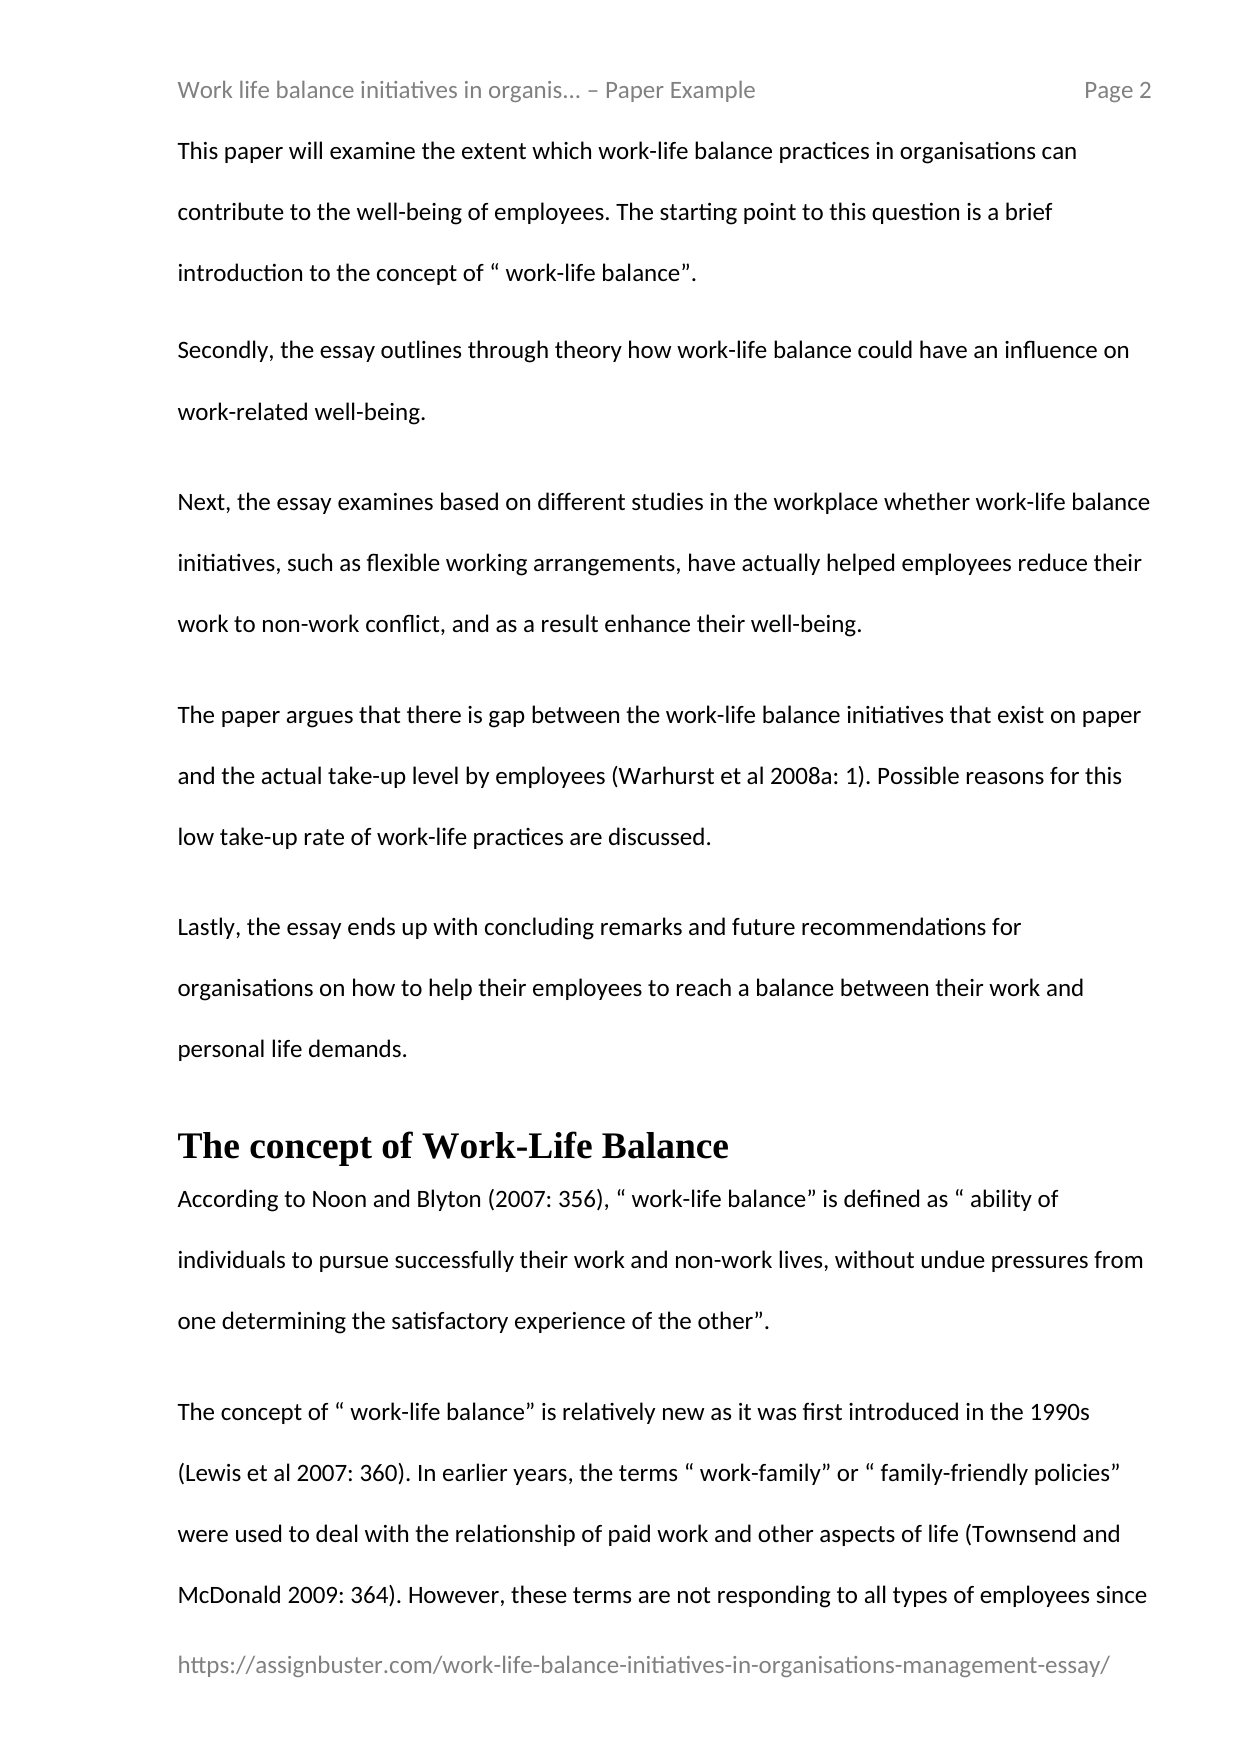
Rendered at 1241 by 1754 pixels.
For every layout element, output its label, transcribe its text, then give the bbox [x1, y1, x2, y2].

text Secondly, the essay outlines through theory how work-life balance could have an influence on work-related well-being. [177, 334, 1152, 426]
subtitle The concept of Work-Life Balance [177, 1124, 1152, 1167]
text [177, 1396, 1152, 1609]
text Lastly, the essay ends up with concluding remarks and future recommendations for organisations on how to help their employees to reach a balance between their work and personal life demands. [177, 911, 1152, 1064]
text The paper argues that there is gap between the work-life balance initiatives that exist on paper and the actual take-up level by employees (Warhurst et al 2008a: 1). Possible reasons for this low take-up rate of work-life practices are discussed. [177, 699, 1152, 851]
text Next, the essay examines based on different studies in the workplace whether work-life balance initiatives, such as flexible working arrangements, have actually helped employees reduce their work to non-work conflict, and as a result enhance their well-being. [177, 486, 1152, 639]
text This paper will examine the extent which work-life balance practices in organisations can contribute to the well-being of employees. The starting point to this question is a brief introduction to the concept of “ work-life balance”. [177, 135, 1152, 287]
text According to Noon and Blyton (2007: 356), “ work-life balance” is defined as “ ability of individuals to pursue successfully their work and non-work lives, without undue pressures from one determining the satisfactory experience of the other”. [177, 1183, 1152, 1336]
